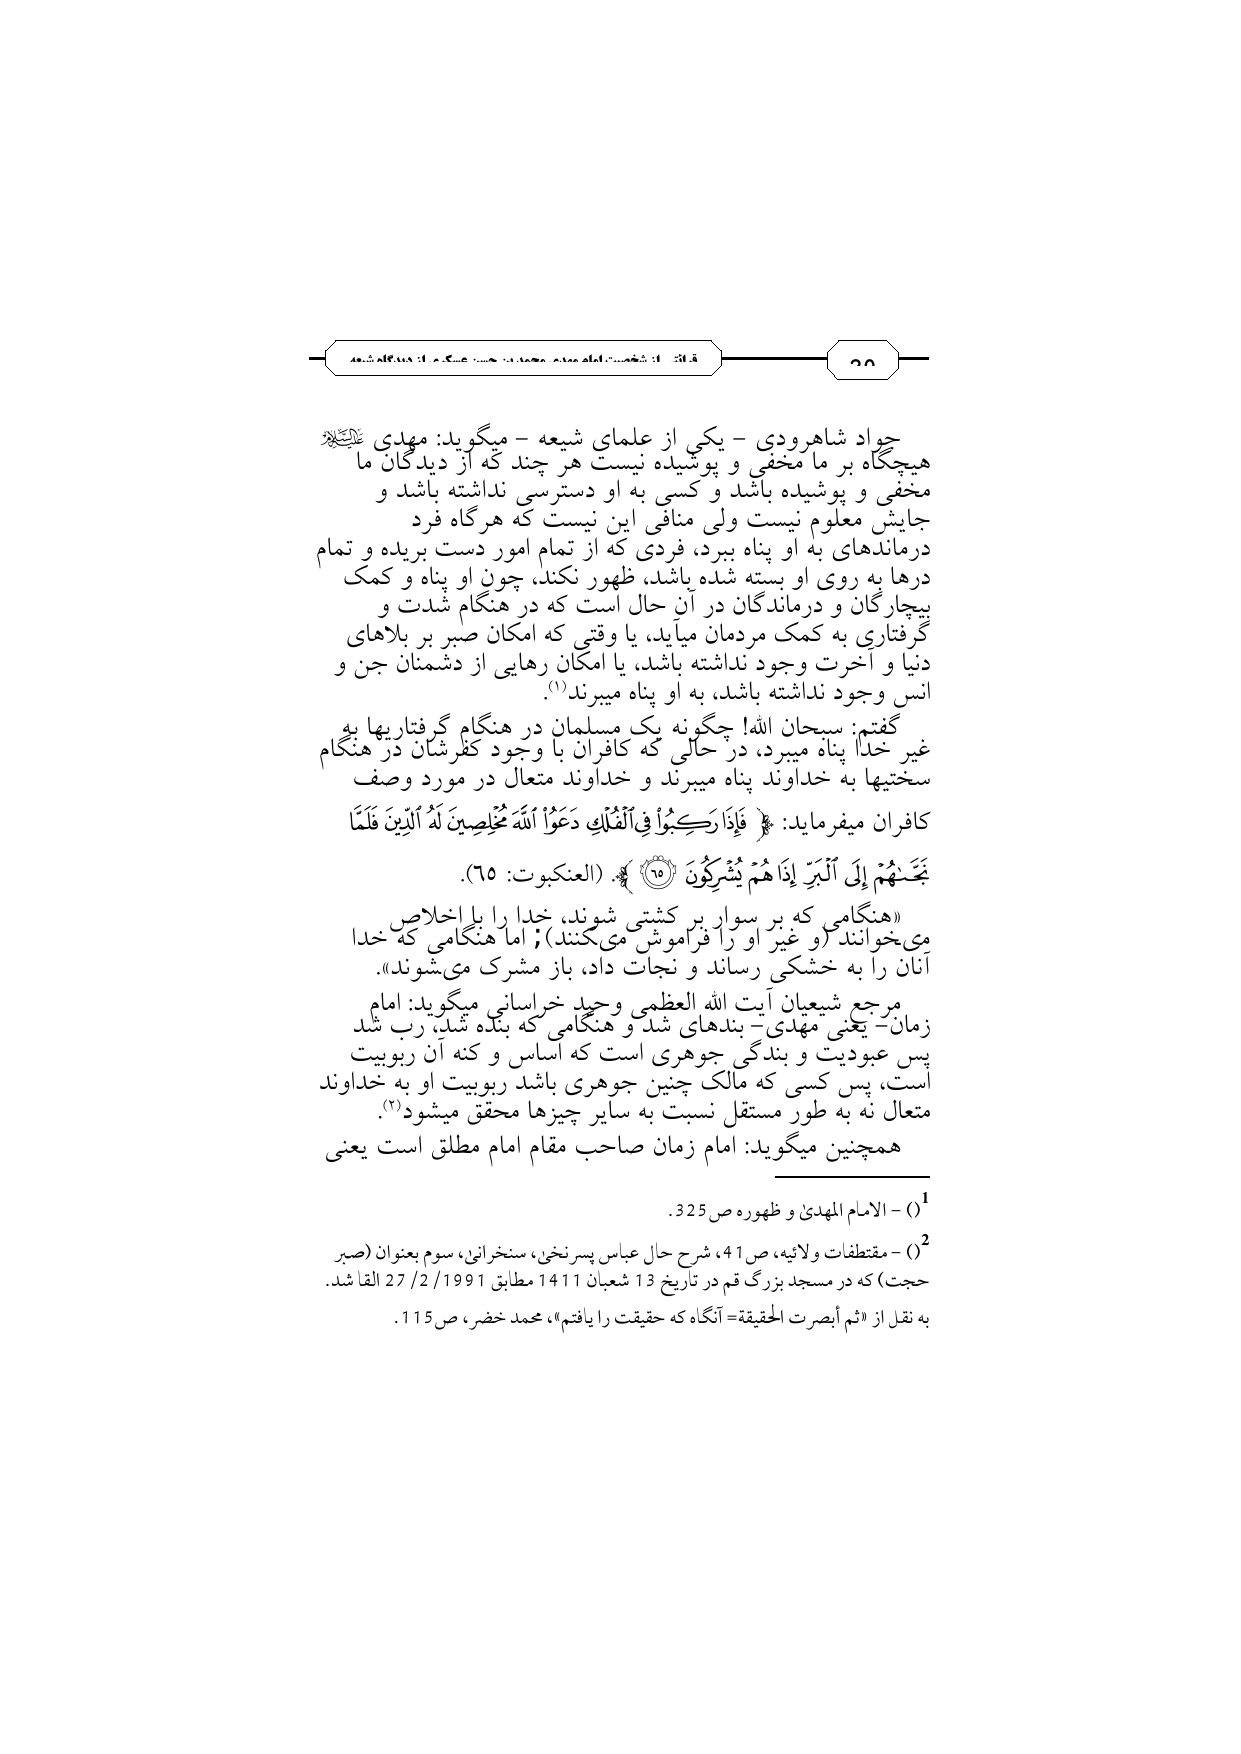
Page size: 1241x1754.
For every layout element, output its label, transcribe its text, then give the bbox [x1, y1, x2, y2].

text مرجع شیعیان آیت الله العظمی وحید خراسانی می‎گوید: امام زمان- یعنی مهدی- بنده‎ای شد و هنگامی که بنده شد، رب شد پس عبودیت و بندگی جوهری است که اساس و کنه آن ربوبیت است، پس کسی که مالک چنین جوهری باشد ربوبیت او به خداوند متعال نه به طور مستقل نسبت به سایر چیزها محقق می‎شود(). [311, 987, 929, 1131]
text گفتم: سبحان الله! چگونه یک مسلمان در هنگام گرفتاریها به غیر خدا پناه می‏برد، در حالی که کافران با وجود کفرشان در هنگام سختیها به خداوند پناه می‏برند و خداوند متعال در مورد وصف کافران می‏فرماید: ﭽﭣ ﭤ ﭥ ﭦ ﭧ ﭨ ﭩ ﭪ ﭫ ﭬ ﭭ ﭮ ﭯ ﭰ ﭱ ﭲ ﭳ ﭼ. (العنكبوت: ٦٥). [311, 712, 929, 901]
text همچنین می‎گوید: امام زمان صاحب مقام امام مطلق است یعنی علم مطلق و قدرت مطلق و اراده مطلق و کلام کامل و رحمت واسع است() پس چه چیزی برای خداوند متعال باقی می‎ماند؟! [311, 1131, 929, 1159]
text ‏«هنگامى كه بر سوار بر كشتى شوند، خدا را با اخلاص مى‏خوانند (و غير او را فراموش مى‏كنند); اما هنگامى كه خدا آنان را به خشكى رساند و نجات داد، باز مشرك مى‏شوند». [311, 901, 929, 987]
text جواد شاهرودی - یکی از علمای شیعه - می‏گوید: مهدی ؛ هیچگاه بر ما مخفی و پوشیده نیست هر چند که از دیدگان ما مخفی و پوشیده باشد و کسی به او دسترسی نداشته باشد و جایش معلوم نیست ولی منافی این نیست که هرگاه فرد درمانده‏ای به او پناه ببرد، فردی که از تمام امور دست بریده و تمام درها به روی او بسته شده باشد، ظهور نکند، چون او پناه و کمک بیچارگان و درماندگان در آن حال است که در هنگام شدت و گرفتاری به کمک مردمان می‏آید، یا وقتی که امکان صبر بر بلاهای دنیا و آخرت وجود نداشته باشد، یا امکان رهایی از دشمنان جن و انس وجود نداشته باشد، به او پناه می‏برند(). [311, 413, 929, 712]
